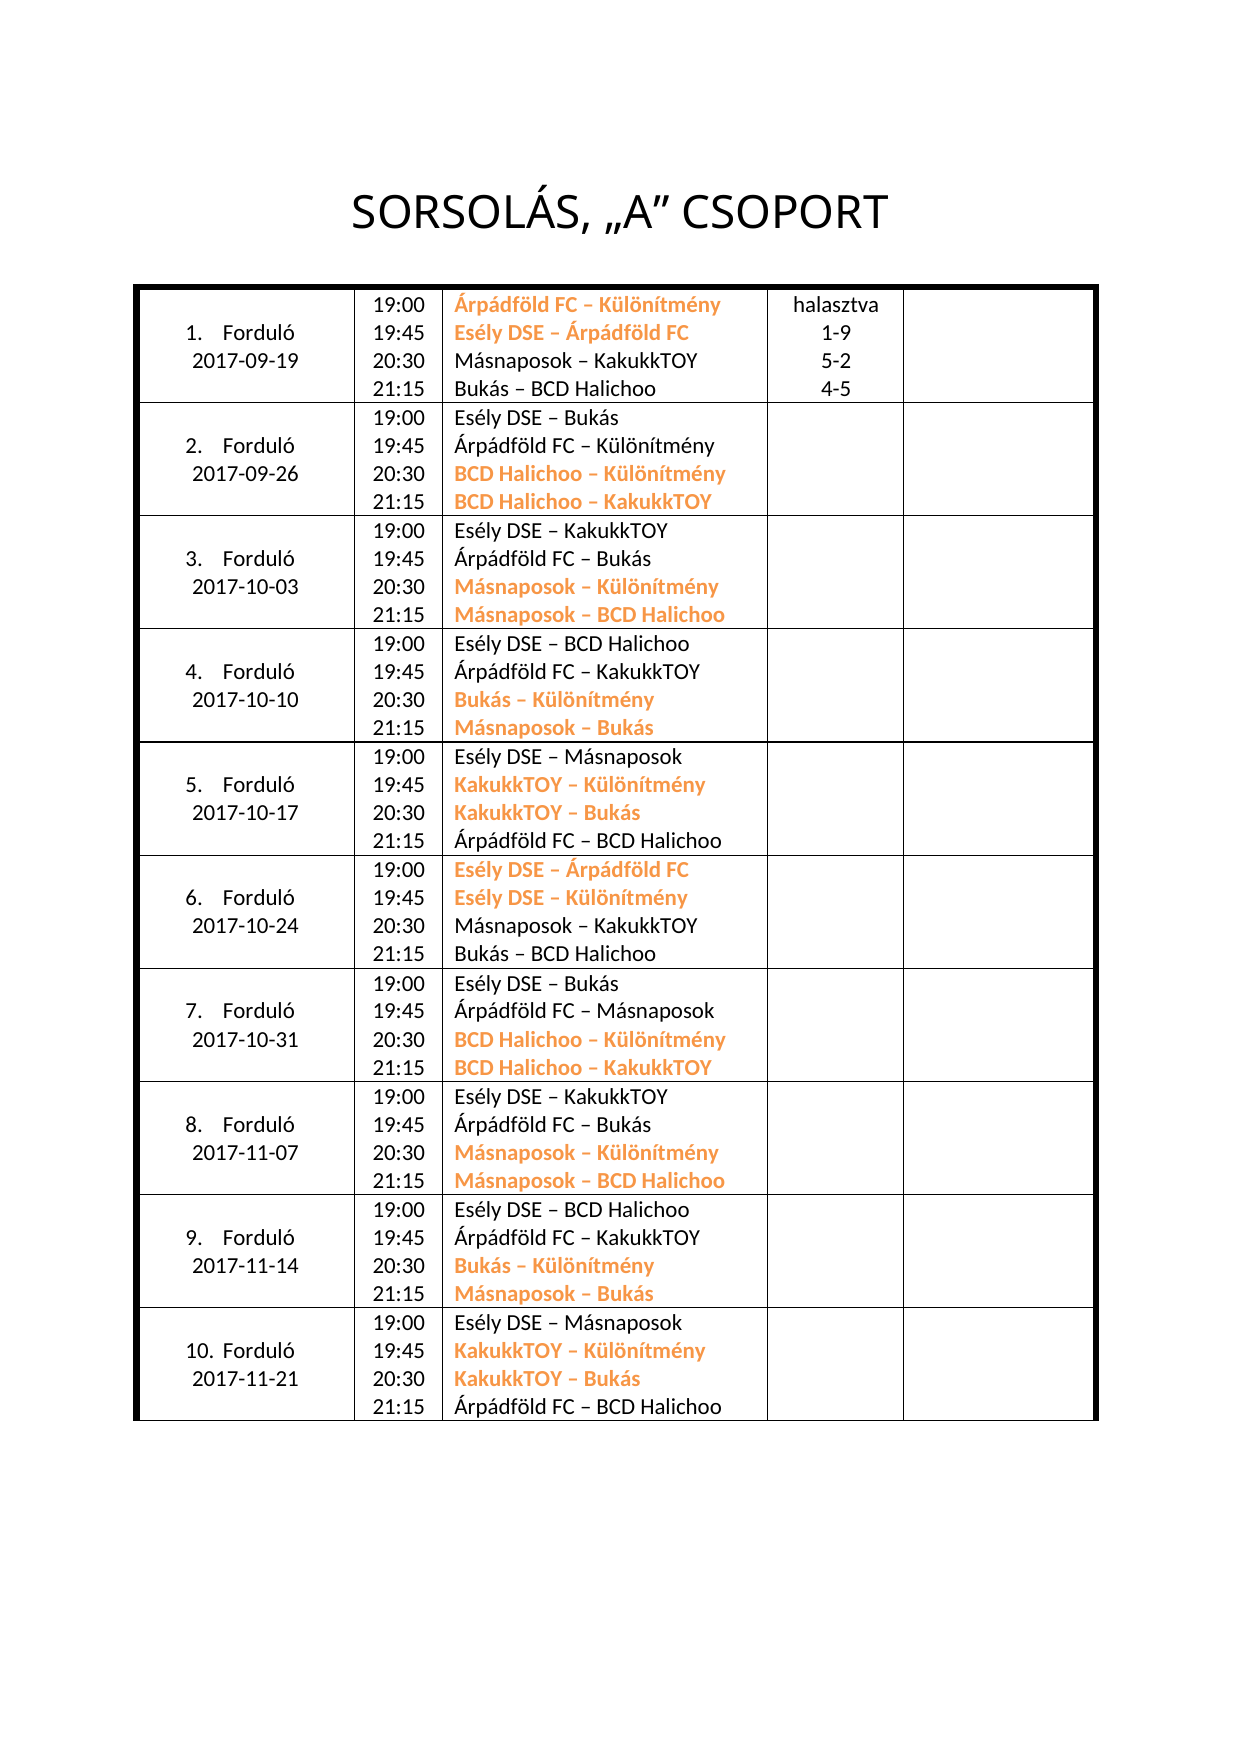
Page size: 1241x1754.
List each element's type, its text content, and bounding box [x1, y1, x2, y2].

table_cell Esély DSE – Bukás Árpádföld FC – Különítmény BCD Halichoo – Különítmény BCD Halichoo – KakukkTOY [443, 403, 767, 515]
table_cell [904, 1308, 1093, 1420]
table_cell 19:00 19:45 20:30 21:15 [355, 516, 442, 628]
table_cell [768, 743, 903, 854]
table_header Forduló 2017-09-19 [140, 290, 354, 402]
table_cell 19:00 19:45 20:30 21:15 [355, 1308, 442, 1420]
table_cell Esély DSE – KakukkTOY Árpádföld FC – Bukás Másnaposok – Különítmény Másnaposok – BCD Halichoo [443, 1082, 767, 1194]
table_cell [768, 1195, 903, 1307]
table_header halasztva 1-9 5-2 4-5 [768, 290, 903, 402]
table_cell [904, 856, 1093, 968]
table_cell 19:00 19:45 20:30 21:15 [355, 743, 442, 854]
table_header [904, 290, 1093, 402]
table_header 19:00 19:45 20:30 21:15 [355, 290, 442, 402]
table_cell [768, 1082, 903, 1194]
text SORSOLÁS, „A” CSOPORT [148, 180, 1093, 242]
table_cell [904, 516, 1093, 628]
table_cell 19:00 19:45 20:30 21:15 [355, 629, 442, 741]
table_cell [904, 1082, 1093, 1194]
table_cell 19:00 19:45 20:30 21:15 [355, 1082, 442, 1194]
table_cell [768, 516, 903, 628]
table_header Árpádföld FC – Különítmény Esély DSE – Árpádföld FC Másnaposok – KakukkTOY Bukás – BCD Halichoo [443, 290, 767, 402]
table_cell 19:00 19:45 20:30 21:15 [355, 403, 442, 515]
table_cell [904, 743, 1093, 854]
table_cell [904, 629, 1093, 741]
table_cell [768, 1308, 903, 1420]
table_cell Forduló 2017-10-03 [140, 516, 354, 628]
table_cell Forduló 2017-11-14 [140, 1195, 354, 1307]
table_cell [768, 403, 903, 515]
table_cell Esély DSE – Árpádföld FC Esély DSE – Különítmény Másnaposok – KakukkTOY Bukás – BCD Halichoo [443, 856, 767, 968]
table_cell Esély DSE – Másnaposok KakukkTOY – Különítmény KakukkTOY – Bukás Árpádföld FC – BCD Halichoo [443, 1308, 767, 1420]
table_cell Forduló 2017-09-26 [140, 403, 354, 515]
table_cell [904, 403, 1093, 515]
table_cell Forduló 2017-11-21 [140, 1308, 354, 1420]
table_cell Esély DSE – BCD Halichoo Árpádföld FC – KakukkTOY Bukás – Különítmény Másnaposok – Bukás [443, 629, 767, 741]
table_cell Esély DSE – Másnaposok KakukkTOY – Különítmény KakukkTOY – Bukás Árpádföld FC – BCD Halichoo [443, 743, 767, 854]
table_cell Esély DSE – KakukkTOY Árpádföld FC – Bukás Másnaposok – Különítmény Másnaposok – BCD Halichoo [443, 516, 767, 628]
table_cell Forduló 2017-10-31 [140, 969, 354, 1081]
table_cell Esély DSE – BCD Halichoo Árpádföld FC – KakukkTOY Bukás – Különítmény Másnaposok – Bukás [443, 1195, 767, 1307]
table_cell [904, 1195, 1093, 1307]
table_cell Forduló 2017-10-10 [140, 629, 354, 741]
table_cell [768, 629, 903, 741]
table_cell [768, 856, 903, 968]
table_cell 19:00 19:45 20:30 21:15 [355, 969, 442, 1081]
table_cell Esély DSE – Bukás Árpádföld FC – Másnaposok BCD Halichoo – Különítmény BCD Halichoo – KakukkTOY [443, 969, 767, 1081]
table_cell Forduló 2017-11-07 [140, 1082, 354, 1194]
table_cell Forduló 2017-10-24 [140, 856, 354, 968]
table_cell 19:00 19:45 20:30 21:15 [355, 1195, 442, 1307]
table_cell 19:00 19:45 20:30 21:15 [355, 856, 442, 968]
table_cell Forduló 2017-10-17 [140, 743, 354, 854]
table_cell [904, 969, 1093, 1081]
table_cell [768, 969, 903, 1081]
